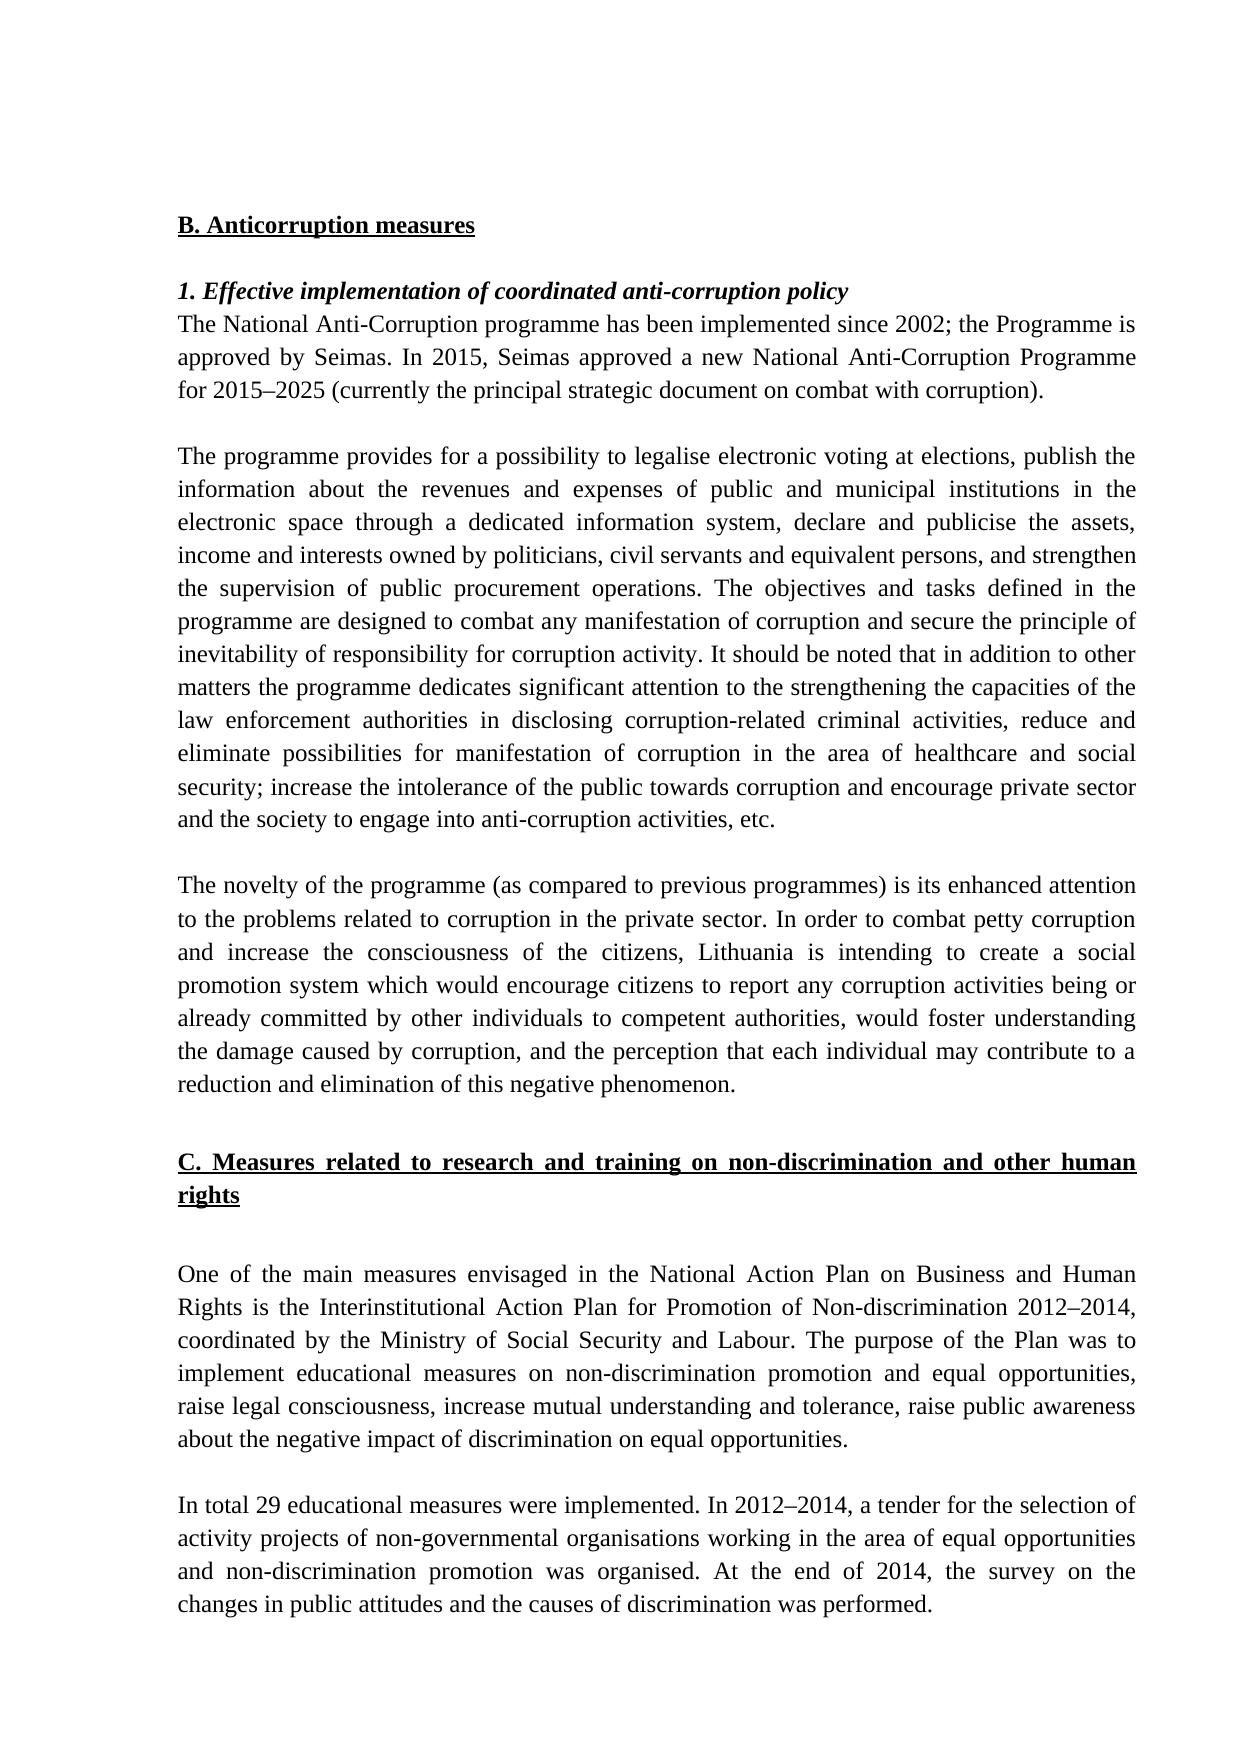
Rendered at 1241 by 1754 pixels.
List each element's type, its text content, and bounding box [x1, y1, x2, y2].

text C. Measures related to research and training on non-discrimination and other human rights [177, 1173, 1137, 1209]
text One of the main measures envisaged in the National Action Plan on Business and Human Rights is the Interinstitutional Action Plan for Promotion of Non-discrimination 2012–2014, coordinated by the Ministry of Social Security and Labour. The purpose of the Plan was to implement educational measures on non-discrimination promotion and equal opportunities, raise legal consciousness, increase mutual understanding and tolerance, raise public awareness about the negative impact of discrimination on equal opportunities. [177, 1259, 1137, 1453]
text C. Measures related to research and training on non-discrimination and other human rights [177, 1147, 1137, 1172]
text The National Anti-Corruption programme has been implemented since 2002; the Programme is approved by Seimas. In 2015, Seimas approved a new National Anti-Corruption Programme for 2015–2025 (currently the principal strategic document on combat with corruption). [177, 309, 1137, 404]
text In total 29 educational measures were implemented. In 2012–2014, a tender for the selection of activity projects of non-governmental organisations working in the area of equal opportunities and non-discrimination promotion was organised. At the end of 2014, the survey on the changes in public attitudes and the causes of discrimination was performed. [177, 1490, 1137, 1618]
text The programme provides for a possibility to legalise electronic voting at elections, publish the information about the revenues and expenses of public and municipal institutions in the electronic space through a dedicated information system, declare and publicise the assets, income and interests owned by politicians, civil servants and equivalent persons, and strengthen the supervision of public procurement operations. The objectives and tasks defined in the programme are designed to combat any manifestation of corruption and secure the principle of inevitability of responsibility for corruption activity. It should be noted that in addition to other matters the programme dedicates significant attention to the strengthening the capacities of the law enforcement authorities in disclosing corruption-related criminal activities, reduce and eliminate possibilities for manifestation of corruption in the area of healthcare and social security; increase the intolerance of the public towards corruption and encourage private sector and the society to engage into anti-corruption activities, etc. [177, 441, 1137, 833]
text B. Anticorruption measures [177, 210, 1137, 239]
text The novelty of the programme (as compared to previous programmes) is its enhanced attention to the problems related to corruption in the private sector. In order to combat petty corruption and increase the consciousness of the citizens, Lithuania is intending to create a social promotion system which would encourage citizens to report any corruption activities being or already committed by other individuals to competent authorities, would foster understanding the damage caused by corruption, and the perception that each individual may contribute to a reduction and elimination of this negative phenomenon. [177, 871, 1137, 1097]
text 1. Effective implementation of coordinated anti-corruption policy [177, 276, 1137, 305]
